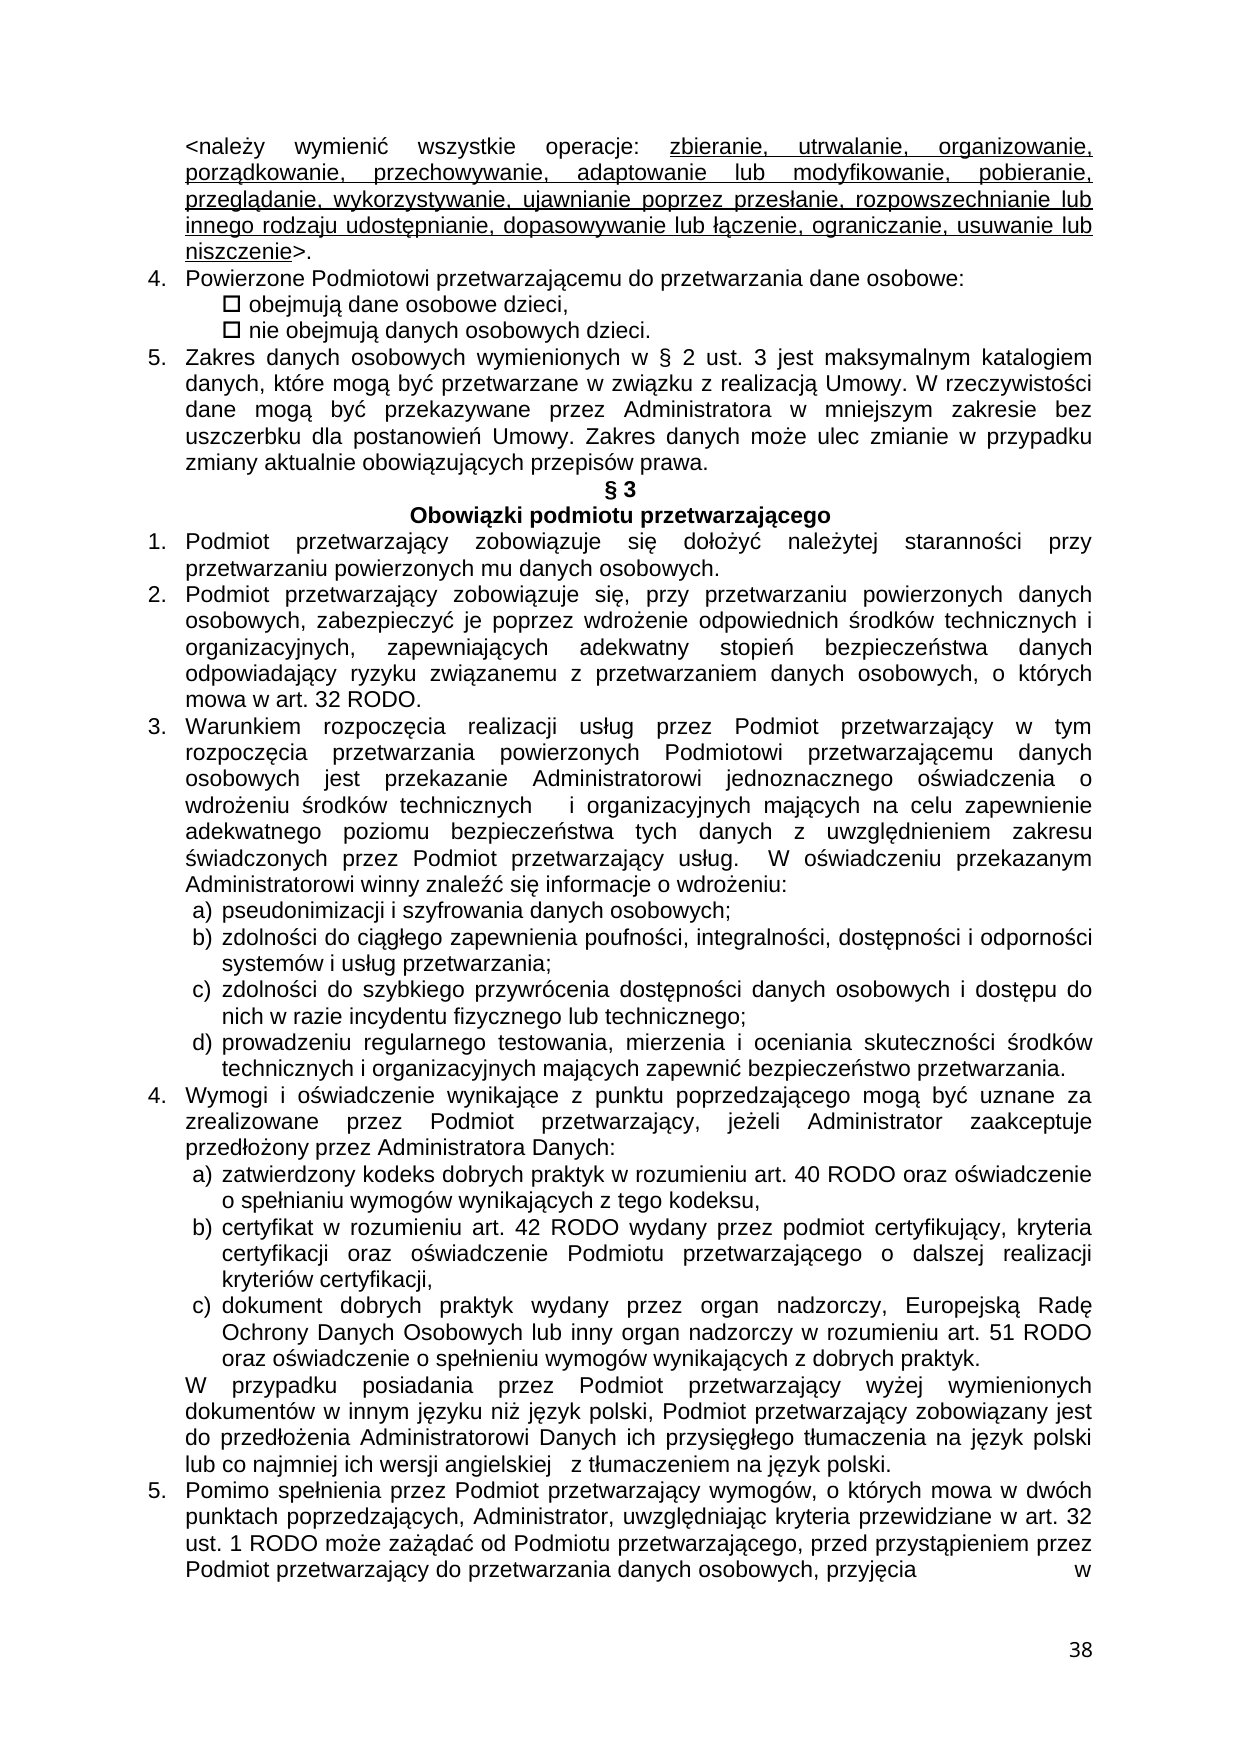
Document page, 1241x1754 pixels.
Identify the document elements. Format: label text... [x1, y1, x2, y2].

text nie obejmują danych osobowych dzieci. [221, 317, 1093, 344]
text <należy wymienić wszystkie operacje: zbieranie, utrwalanie, organizowanie, porządkowanie, przechowywanie, adaptowanie lub modyfikowanie, pobieranie, przeglądanie, wykorzystywanie, ujawnianie poprzez przesłanie, rozpowszechnianie lub innego rodzaju udostępnianie, dopasowywanie lub łączenie, ograniczanie, usuwanie lub niszczenie>. [185, 133, 1093, 182]
list Powierzone Podmiotowi przetwarzającemu do przetwarzania dane osobowe: [148, 265, 1093, 291]
list prowadzeniu regularnego testowania, mierzenia i oceniania skuteczności środków technicznych i organizacyjnych mających zapewnić bezpieczeństwo przetwarzania. [192, 1029, 1093, 1082]
list Podmiot przetwarzający zobowiązuje się dołożyć należytej staranności przy przetwarzaniu powierzonych mu danych osobowych. [148, 528, 1093, 581]
list Warunkiem rozpoczęcia realizacji usług przez Podmiot przetwarzający w tym rozpoczęcia przetwarzania powierzonych Podmiotowi przetwarzającemu danych osobowych jest przekazanie Administratorowi jednoznacznego oświadczenia o wdrożeniu środków technicznych i organizacyjnych mających na celu zapewnienie adekwatnego poziomu bezpieczeństwa tych danych z uwzględnieniem zakresu świadczonych przez Podmiot przetwarzający usług. W oświadczeniu przekazanym Administratorowi winny znaleźć się informacje o wdrożeniu: [148, 713, 1093, 897]
text <należy wymienić wszystkie operacje: zbieranie, utrwalanie, organizowanie, porządkowanie, przechowywanie, adaptowanie lub modyfikowanie, pobieranie, przeglądanie, wykorzystywanie, ujawnianie poprzez przesłanie, rozpowszechnianie lub innego rodzaju udostępnianie, dopasowywanie lub łączenie, ograniczanie, usuwanie lub niszczenie>. [185, 236, 1093, 265]
text Obowiązki podmiotu przetwarzającego [148, 502, 1093, 528]
list zatwierdzony kodeks dobrych praktyk w rozumieniu art. 40 RODO oraz oświadczenie o spełnianiu wymogów wynikających z tego kodeksu, [192, 1161, 1093, 1213]
list zdolności do ciągłego zapewnienia poufności, integralności, dostępności i odporności systemów i usług przetwarzania; [192, 923, 1093, 976]
list zdolności do szybkiego przywrócenia dostępności danych osobowych i dostępu do nich w razie incydentu fizycznego lub technicznego; [192, 976, 1093, 1029]
text <należy wymienić wszystkie operacje: zbieranie, utrwalanie, organizowanie, porządkowanie, przechowywanie, adaptowanie lub modyfikowanie, pobieranie, przeglądanie, wykorzystywanie, ujawnianie poprzez przesłanie, rozpowszechnianie lub innego rodzaju udostępnianie, dopasowywanie lub łączenie, ograniczanie, usuwanie lub niszczenie>. [185, 183, 1093, 208]
list Wymogi i oświadczenie wynikające z punktu poprzedzającego mogą być uznane za zrealizowane przez Podmiot przetwarzający, jeżeli Administrator zaakceptuje przedłożony przez Administratora Danych: [148, 1082, 1093, 1161]
text § 3 [148, 476, 1093, 502]
list Zakres danych osobowych wymienionych w § 2 ust. 3 jest maksymalnym katalogiem danych, które mogą być przetwarzane w związku z realizacją Umowy. W rzeczywistości dane mogą być przekazywane przez Administratora w mniejszym zakresie bez uszczerbku dla postanowień Umowy. Zakres danych może ulec zmianie w przypadku zmiany aktualnie obowiązujących przepisów prawa. [148, 344, 1093, 476]
list pseudonimizacji i szyfrowania danych osobowych; [192, 897, 1093, 923]
text W przypadku posiadania przez Podmiot przetwarzający wyżej wymienionych dokumentów w innym języku niż język polski, Podmiot przetwarzający zobowiązany jest do przedłożenia Administratorowi Danych ich przysięgłego tłumaczenia na język polski lub co najmniej ich wersji angielskiej z tłumaczeniem na język polski. [185, 1372, 1093, 1477]
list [148, 1477, 1093, 1582]
list Podmiot przetwarzający zobowiązuje się, przy przetwarzaniu powierzonych danych osobowych, zabezpieczyć je poprzez wdrożenie odpowiednich środków technicznych i organizacyjnych, zapewniających adekwatny stopień bezpieczeństwa danych odpowiadający ryzyku związanemu z przetwarzaniem danych osobowych, o których mowa w art. 32 RODO. [148, 581, 1093, 713]
text obejmują dane osobowe dzieci, [221, 291, 1093, 317]
list certyfikat w rozumieniu art. 42 RODO wydany przez podmiot certyfikujący, kryteria certyfikacji oraz oświadczenie Podmiotu przetwarzającego o dalszej realizacji kryteriów certyfikacji, [192, 1213, 1093, 1292]
list dokument dobrych praktyk wydany przez organ nadzorczy, Europejską Radę Ochrony Danych Osobowych lub inny organ nadzorczy w rozumieniu art. 51 RODO oraz oświadczenie o spełnieniu wymogów wynikających z dobrych praktyk. [192, 1292, 1093, 1372]
text <należy wymienić wszystkie operacje: zbieranie, utrwalanie, organizowanie, porządkowanie, przechowywanie, adaptowanie lub modyfikowanie, pobieranie, przeglądanie, wykorzystywanie, ujawnianie poprzez przesłanie, rozpowszechnianie lub innego rodzaju udostępnianie, dopasowywanie lub łączenie, ograniczanie, usuwanie lub niszczenie>. [185, 210, 1093, 235]
